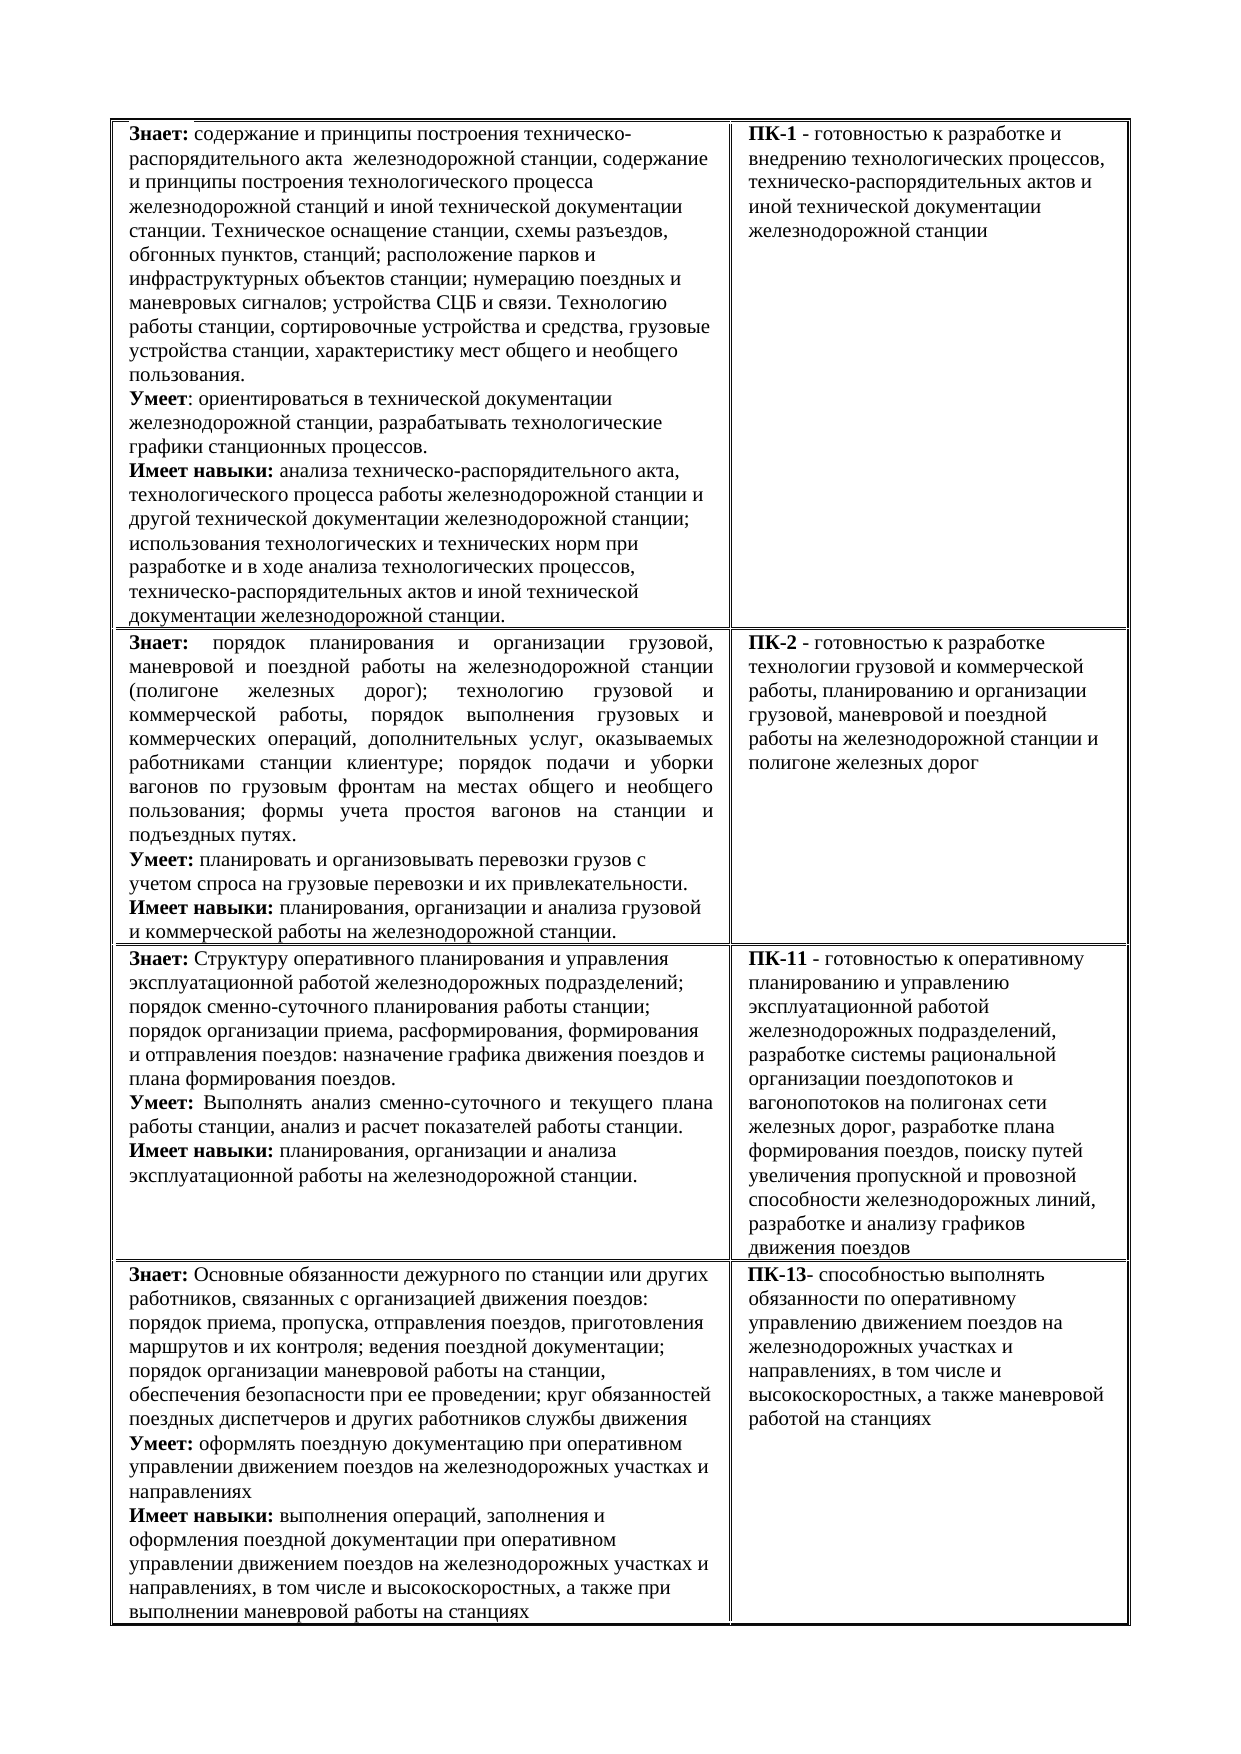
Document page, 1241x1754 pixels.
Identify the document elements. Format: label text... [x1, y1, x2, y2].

table_cell ПК-2 - готовностью к разработке технологии грузовой и коммерческой работы, планированию и организации грузовой, маневровой и поездной работы на железнодорожной станции и полигоне железных дорог [731, 627, 1129, 943]
table_cell Знает: Структуру оперативного планирования и управления эксплуатационной работой железнодорожных подразделений; порядок сменно-суточного планирования работы станции; порядок организации приема, расформирования, формирования и отправления поездов: назначение графика движения поездов и плана формирования поездов. Умеет: Выполнять анализ сменно-суточного и текущего плана работы станции, анализ и расчет показателей работы станции. Имеет навыки: планирования, организации и анализа эксплуатационной работы на железнодорожной станции. [111, 943, 731, 1259]
table_cell ПК-13- способностью выполнять обязанности по оперативному управлению движением поездов на железнодорожных участках и направлениях, в том числе и высокоскоростных, а также маневровой работой на станциях [731, 1259, 1129, 1623]
table_cell Знает: содержание и принципы построения техническо-распорядительного акта железнодорожной станции, содержание и принципы построения технологического процесса железнодорожной станций и иной технической документации станции. Техническое оснащение станции, схемы разъездов, обгонных пунктов, станций; расположение парков и инфраструктурных объектов станции; нумерацию поездных и маневровых сигналов; устройства СЦБ и связи. Технологию работы станции, сортировочные устройства и средства, грузовые устройства станции, характеристику мест общего и необщего пользования. Умеет: ориентироваться в технической документации железнодорожной станции, разрабатывать технологические графики станционных процессов. Имеет навыки: анализа техническо-распорядительного акта, технологического процесса работы железнодорожной станции и другой технической документации железнодорожной станции; использования технологических и технических норм при разработке и в ходе анализа технологических процессов, техническо-распорядительных актов и иной технической документации железнодорожной станции. [113, 122, 731, 627]
table_cell Знает: Основные обязанности дежурного по станции или других работников, связанных с организацией движения поездов: порядок приема, пропуска, отправления поездов, приготовления маршрутов и их контроля; ведения поездной документации; порядок организации маневровой работы на станции, обеспечения безопасности при ее проведении; круг обязанностей поездных диспетчеров и других работников службы движения Умеет: оформлять поездную документацию при оперативном управлении движением поездов на железнодорожных участках и направлениях Имеет навыки: выполнения операций, заполнения и оформления поездной документации при оперативном управлении движением поездов на железнодорожных участках и направлениях, в том числе и высокоскоростных, а также при выполнении маневровой работы на станциях [111, 1259, 731, 1623]
table_cell ПК-1 - готовностью к разработке и внедрению технологических процессов, техническо-распорядительных актов и иной технической документации железнодорожной станции [731, 122, 1127, 627]
table_cell Знает: порядок планирования и организации грузовой, маневровой и поездной работы на железнодорожной станции (полигоне железных дорог); технологию грузовой и коммерческой работы, порядок выполнения грузовых и коммерческих операций, дополнительных услуг, оказываемых работниками станции клиентуре; порядок подачи и уборки вагонов по грузовым фронтам на местах общего и необщего пользования; формы учета простоя вагонов на станции и подъездных путях. Умеет: планировать и организовывать перевозки грузов с учетом спроса на грузовые перевозки и их привлекательности. Имеет навыки: планирования, организации и анализа грузовой и коммерческой работы на железнодорожной станции. [111, 627, 731, 943]
table_cell ПК-11 - готовностью к оперативному планированию и управлению эксплуатационной работой железнодорожных подразделений, разработке системы рациональной организации поездопотоков и вагонопотоков на полигонах сети железных дорог, разработке плана формирования поездов, поиску путей увеличения пропускной и провозной способности железнодорожных линий, разработке и анализу графиков движения поездов [731, 943, 1129, 1259]
